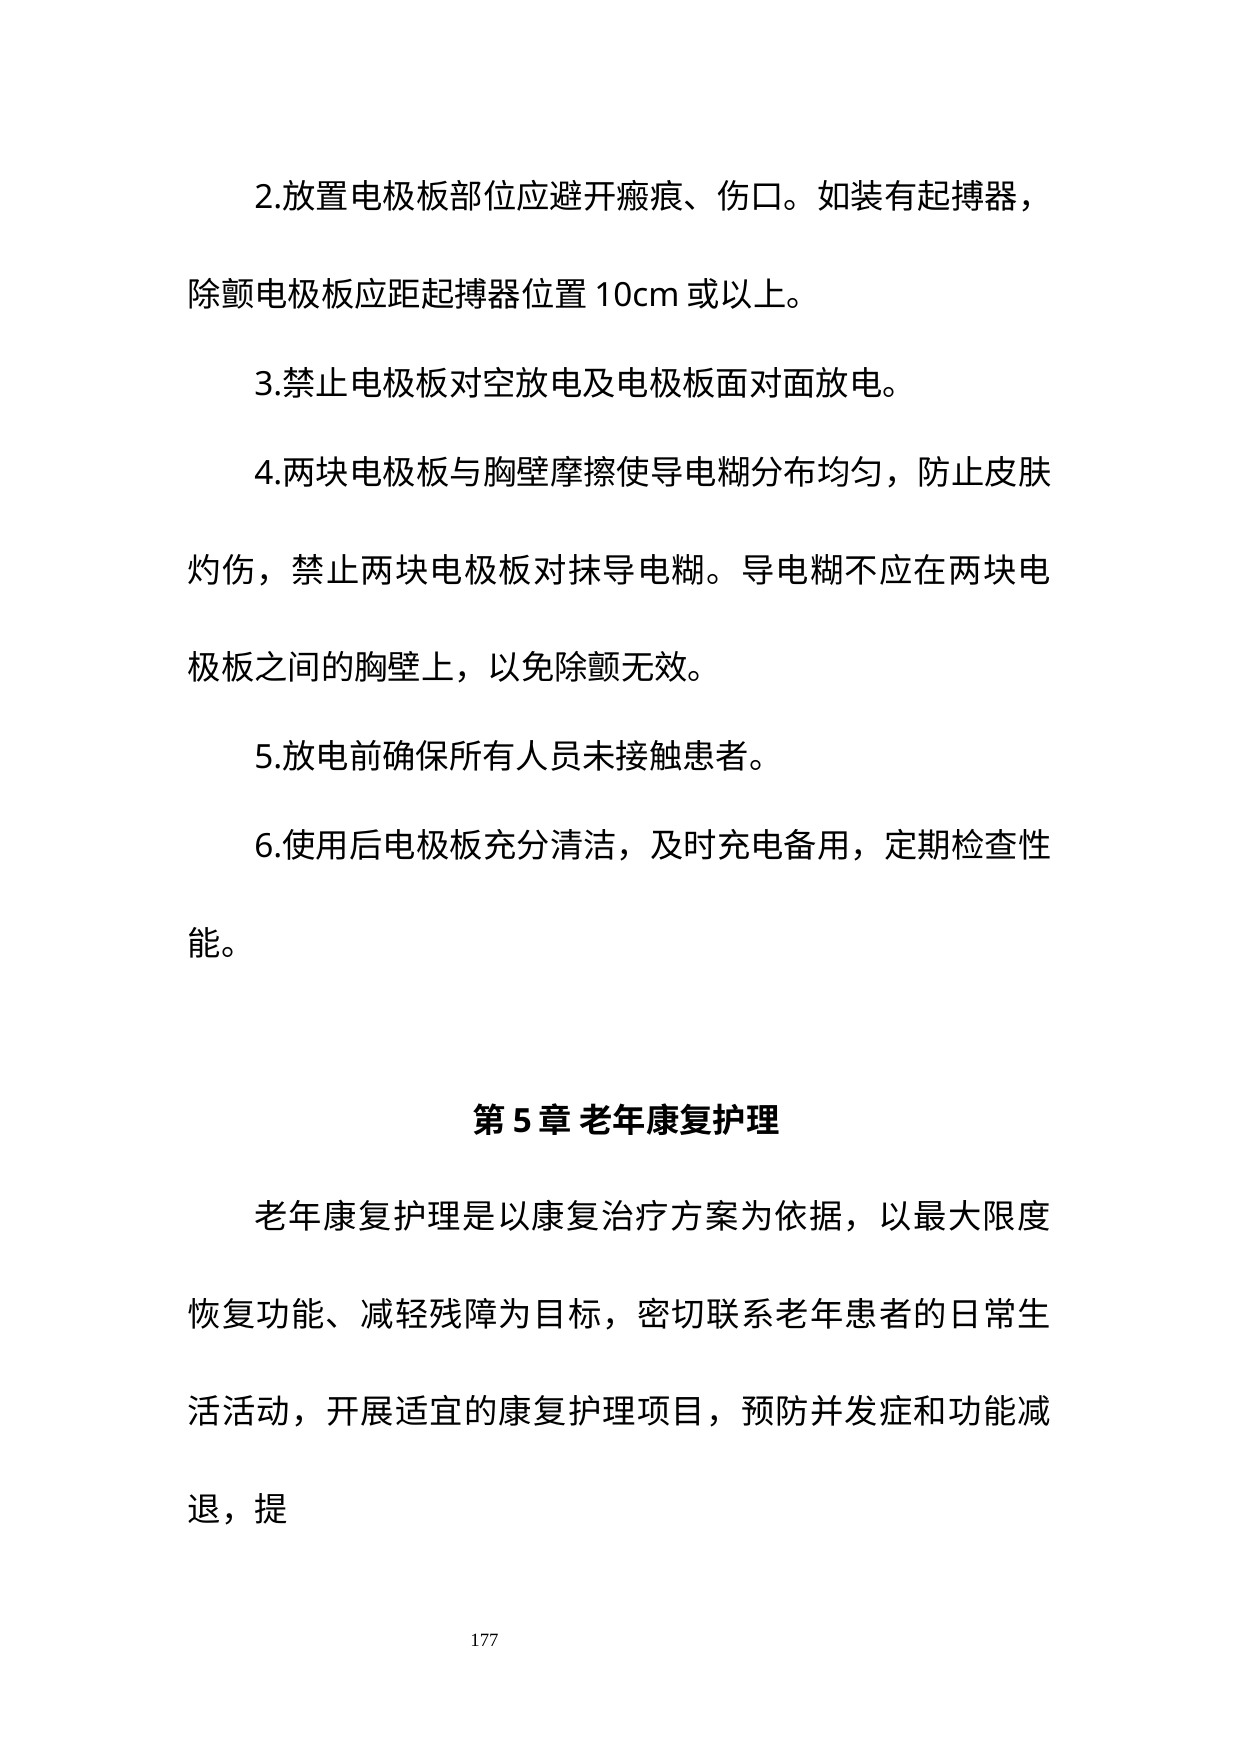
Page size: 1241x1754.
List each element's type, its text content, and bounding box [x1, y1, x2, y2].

text 4.两块电极板与胸壁摩擦使导电糊分布均匀，防止皮肤灼伤，禁止两块电极板对抹导电糊。导电糊不应在两块电极板之间的胸壁上，以免除颤无效。 [187, 438, 1053, 698]
text 3.禁止电极板对空放电及电极板面对面放电。 [187, 349, 1053, 414]
text 2.放置电极板部位应避开瘢痕、伤口。如装有起搏器，除颤电极板应距起搏器位置10cm或以上。 [187, 162, 1053, 324]
text 第5章 老年康复护理 [187, 1085, 1053, 1150]
text 5.放电前确保所有人员未接触患者。 [187, 722, 1053, 787]
text 6.使用后电极板充分清洁，及时充电备用，定期检查性能。 [187, 811, 1053, 973]
text 老年康复护理是以康复治疗方案为依据，以最大限度恢复功能、减轻残障为目标，密切联系老年患者的日常生活活动，开展适宜的康复护理项目，预防并发症和功能减退，提 [187, 1181, 1053, 1539]
